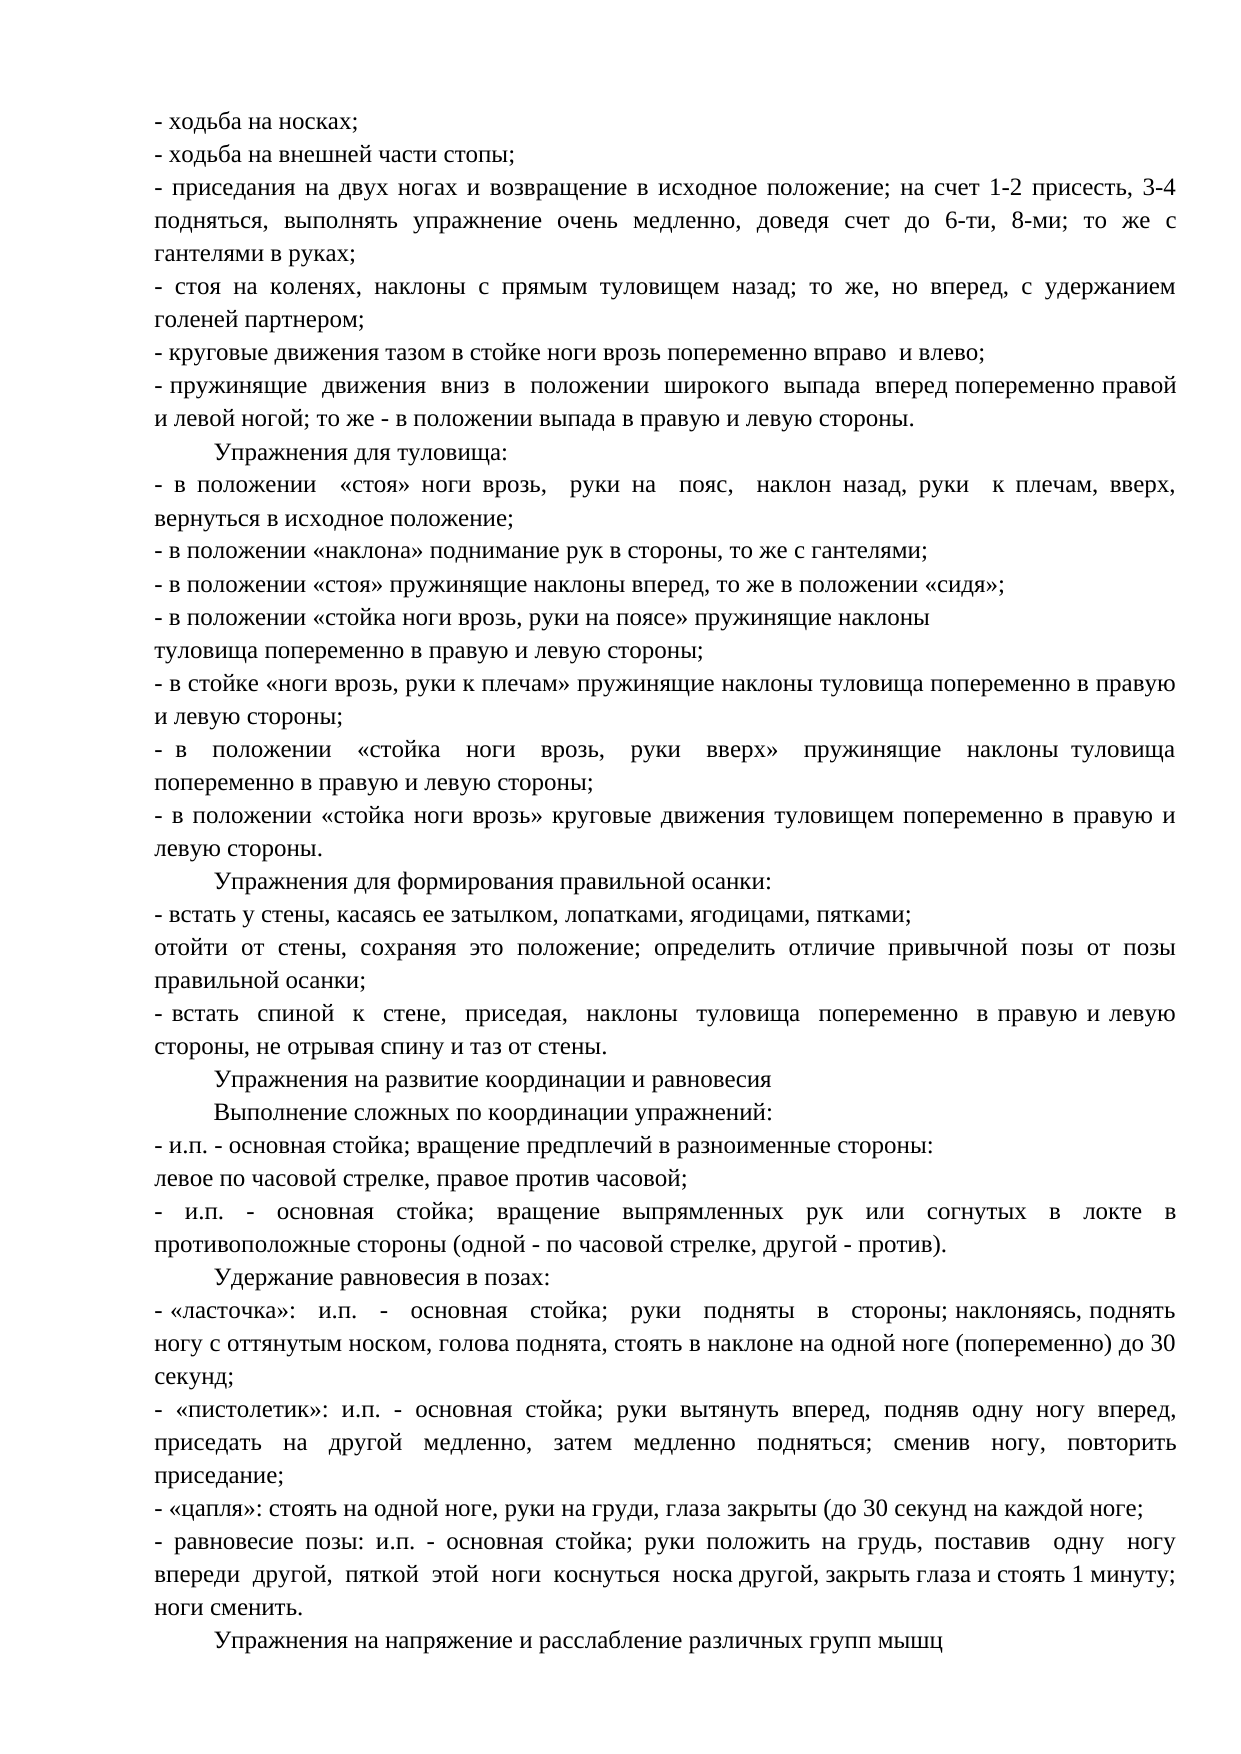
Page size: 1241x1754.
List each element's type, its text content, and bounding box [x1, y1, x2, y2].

text - в положении «наклона» поднимание рук в стороны, то же с гантелями; [154, 536, 1178, 564]
text Упражнения на напряжение и расслабление различных групп мышц [154, 1625, 1178, 1654]
text - в положении «стоя» ноги врозь, руки на пояс, наклон назад, руки к плечам, вверх, вернуться в исходное положение; [154, 469, 1178, 531]
text туловища попеременно в правую и левую стороны; [154, 635, 1178, 663]
text Удержание равновесия в позах: [154, 1262, 1178, 1291]
text - «пистолетик»: и.п. - основная стойка; руки вытянуть вперед, подняв одну ногу вперед, приседать на другой медленно, затем медленно подняться; сменив ногу, повторить приседание; [154, 1394, 1178, 1489]
text - стоя на коленях, наклоны с прямым туловищем назад; то же, но вперед, с удержанием голеней партнером; [154, 271, 1178, 333]
text - «ласточка»: и.п. - основная стойка; руки подняты в стороны; наклоняясь, поднять ногу с оттянутым носком, голова поднята, стоять в наклоне на одной ноге (попеременно) до 30 секунд; [154, 1295, 1178, 1390]
text - равновесие позы: и.п. - основная стойка; руки положить на грудь, поставив одну ногу впереди другой, пяткой этой ноги коснуться носка другой, закрыть глаза и стоять 1 минуту; ноги сменить. [154, 1526, 1178, 1621]
text - и.п. - основная стойка; вращение выпрямленных рук или согнутых в локте в противоположные стороны (одной - по часовой стрелке, другой - против). [154, 1196, 1178, 1258]
text - круговые движения тазом в стойке ноги врозь попеременно вправо и влево; [154, 337, 1178, 366]
text - приседания на двух ногах и возвращение в исходное положение; на счет 1-2 присесть, 3-4 подняться, выполнять упражнение очень медленно, доведя счет до 6-ти, 8-ми; то же с гантелями в руках; [154, 172, 1178, 267]
text - в стойке «ноги врозь, руки к плечам» пружинящие наклоны туловища попеременно в правую и левую стороны; [154, 668, 1178, 729]
text - и.п. - основная стойка; вращение предплечий в разноименные стороны: [154, 1130, 1178, 1159]
text - встать у стены, касаясь ее затылком, лопатками, ягодицами, пятками; [154, 899, 1178, 928]
text Упражнения для туловища: [154, 437, 1178, 465]
text Упражнения на развитие координации и равновесия [154, 1064, 1178, 1093]
text - пружинящие движения вниз в положении широкого выпада вперед попеременно правой и левой ногой; то же - в положении выпада в правую и левую стороны. [154, 371, 1178, 432]
text - в положении «стойка ноги врозь, руки на поясе» пружинящие наклоны [154, 602, 1178, 630]
text Выполнение сложных по координации упражнений: [154, 1097, 1178, 1126]
text - ходьба на внешней части стопы; [154, 139, 1178, 168]
text левое по часовой стрелке, правое против часовой; [154, 1163, 1178, 1192]
text - в положении «стойка ноги врозь, руки вверх» пружинящие наклоны туловища попеременно в правую и левую стороны; [154, 734, 1178, 796]
text - ходьба на носках; [154, 106, 1178, 135]
text - в положении «стоя» пружинящие наклоны вперед, то же в положении «сидя»; [154, 569, 1178, 597]
text Упражнения для формирования правильной осанки: [154, 866, 1178, 894]
text - «цапля»: стоять на одной ноге, руки на груди, глаза закрыты (до 30 секунд на каждой ноге; [154, 1493, 1178, 1522]
text - в положении «стойка ноги врозь» круговые движения туловищем попеременно в правую и левую стороны. [154, 800, 1178, 862]
text - встать спиной к стене, приседая, наклоны туловища попеременно в правую и левую стороны, не отрывая спину и таз от стены. [154, 998, 1178, 1060]
text отойти от стены, сохраняя это положение; определить отличие привычной позы от позы правильной осанки; [154, 932, 1178, 994]
